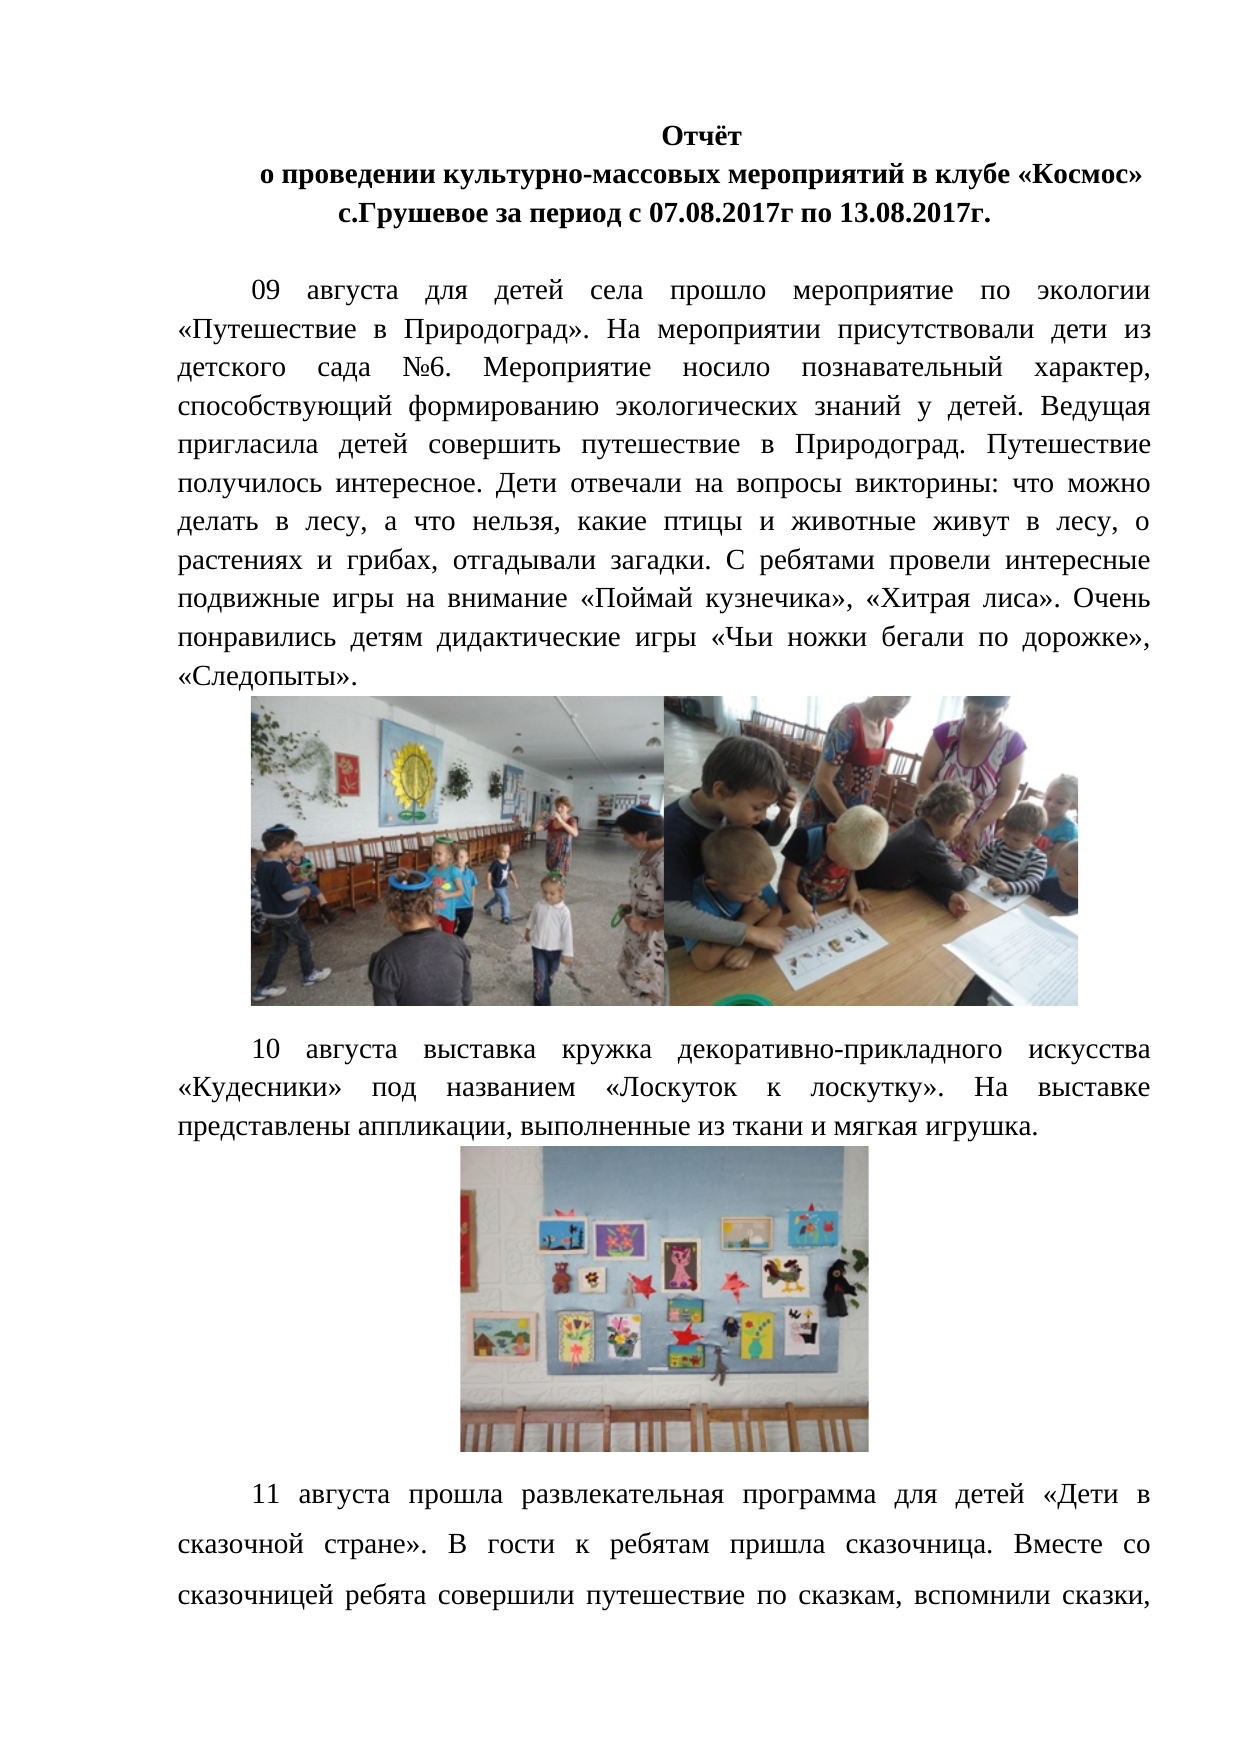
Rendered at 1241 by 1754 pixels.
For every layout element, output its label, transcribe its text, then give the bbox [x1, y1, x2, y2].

picture [460, 1146, 869, 1452]
text 09 августа для детей села прошло мероприятие по экологии «Путешествие в Природоград». На мероприятии присутствовали дети из детского сада №6. Мероприятие носило познавательный характер, способствующий формированию экологических знаний у детей. Ведущая пригласила детей совершить путешествие в Природоград. Путешествие получилось интересное. Дети отвечали на вопросы викторины: что можно делать в лесу, а что нельзя, какие птицы и животные живут в лесу, о растениях и грибах, отгадывали загадки. С ребятами провели интересные подвижные игры на внимание «Поймай кузнечика», «Хитрая лиса». Очень понравились детям дидактические игры «Чьи ножки бегали по дорожке», «Следопыты». [177, 272, 1152, 691]
text о проведении культурно-массовых мероприятий в клубе «Космос» с.Грушевое за период с 07.08.2017г по 13.08.2017г. [177, 157, 1152, 229]
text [177, 1476, 1152, 1610]
text Отчёт [177, 118, 1152, 152]
text 10 августа выставка кружка декоративно-прикладного искусства «Кудесники» под названием «Лоскуток к лоскутку». На выставке представлены аппликации, выполненные из ткани и мягкая игрушка. [177, 1031, 1152, 1141]
picture [250, 696, 1079, 1006]
